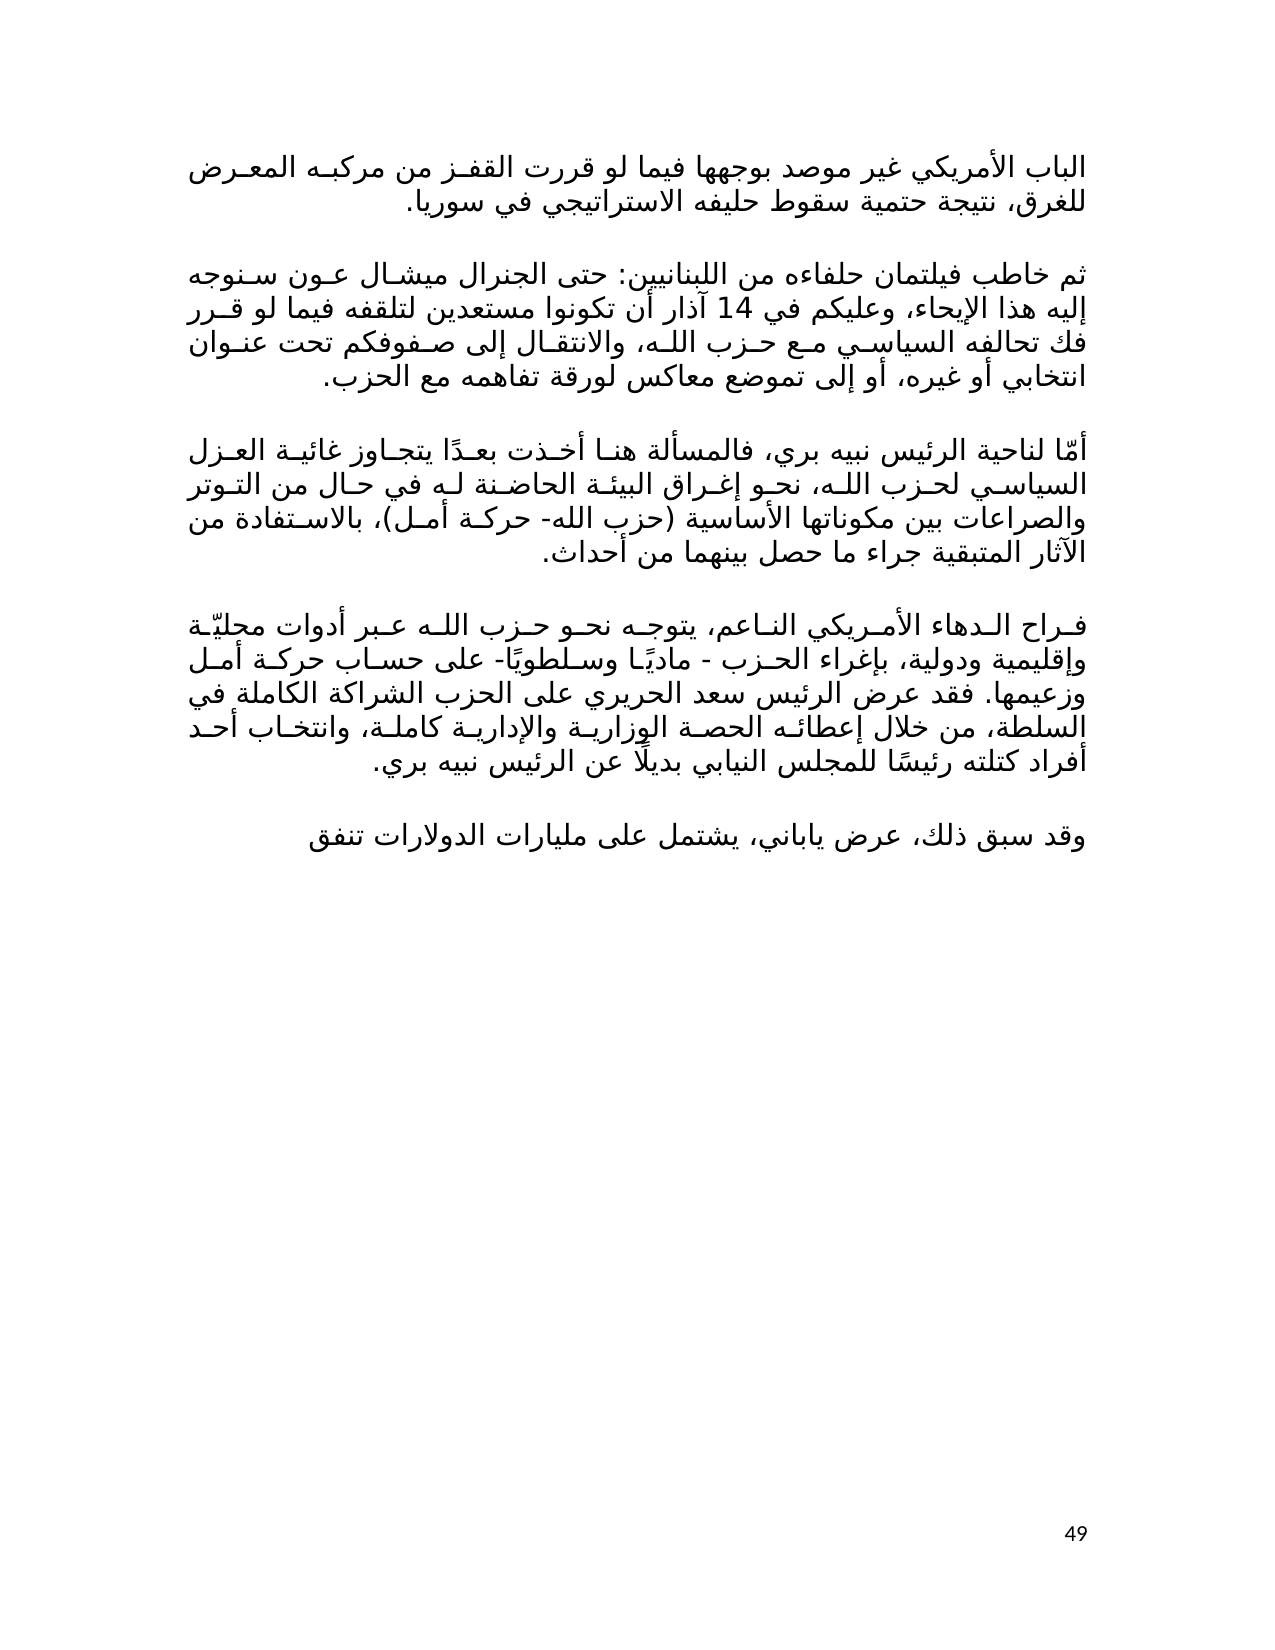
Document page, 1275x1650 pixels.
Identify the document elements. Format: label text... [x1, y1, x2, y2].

text أمّا لناحية الرئيس نبيه بري، فالمسألة هنا أخذت بعدًا يتجاوز غائية العزل السياسي لحزب الله، نحو إغراق البيئة الحاضنة له في حال من التوتر والصراعات بين مكوناتها الأساسية (حزب الله- حركة أمل)، بالاستفادة من الآثار المتبقية جراء ما حصل بينهما من أحداث. [187, 433, 1087, 569]
text الباب الأمريكي غير موصد بوجهها فيما لو قررت القفز من مركبه المعرض للغرق، نتيجة حتمية سقوط حليفه الاستراتيجي في سوريا. [187, 150, 1087, 218]
text ثم خاطب فيلتمان حلفاءه من اللبنانيين: حتى الجنرال ميشال عون سنوجه إليه هذا الإيحاء، وعليكم في 14 آذار أن تكونوا مستعدين لتلقفه فيما لو قرر فك تحالفه السياسي مع حزب الله، والانتقال إلى صفوفكم تحت عنوان انتخابي أو غيره، أو إلى تموضع معاكس لورقة تفاهمه مع الحزب. [187, 258, 1087, 393]
text وقد سبق ذلك، عرض ياباني، يشتمل على مليارات الدولارات تنفق [187, 818, 1087, 852]
text فراح الدهاء الأمريكي الناعم، يتوجه نحو حزب الله عبر أدوات محليّة وإقليمية ودولية، بإغراء الحزب - ماديًا وسلطويًا- على حساب حركة أمل وزعيمها. فقد عرض الرئيس سعد الحريري على الحزب الشراكة الكاملة في السلطة، من خلال إعطائه الحصة الوزارية والإدارية كاملة، وانتخاب أحد أفراد كتلته رئيسًا للمجلس النيابي بديلًا عن الرئيس نبيه بري. [187, 609, 1087, 778]
